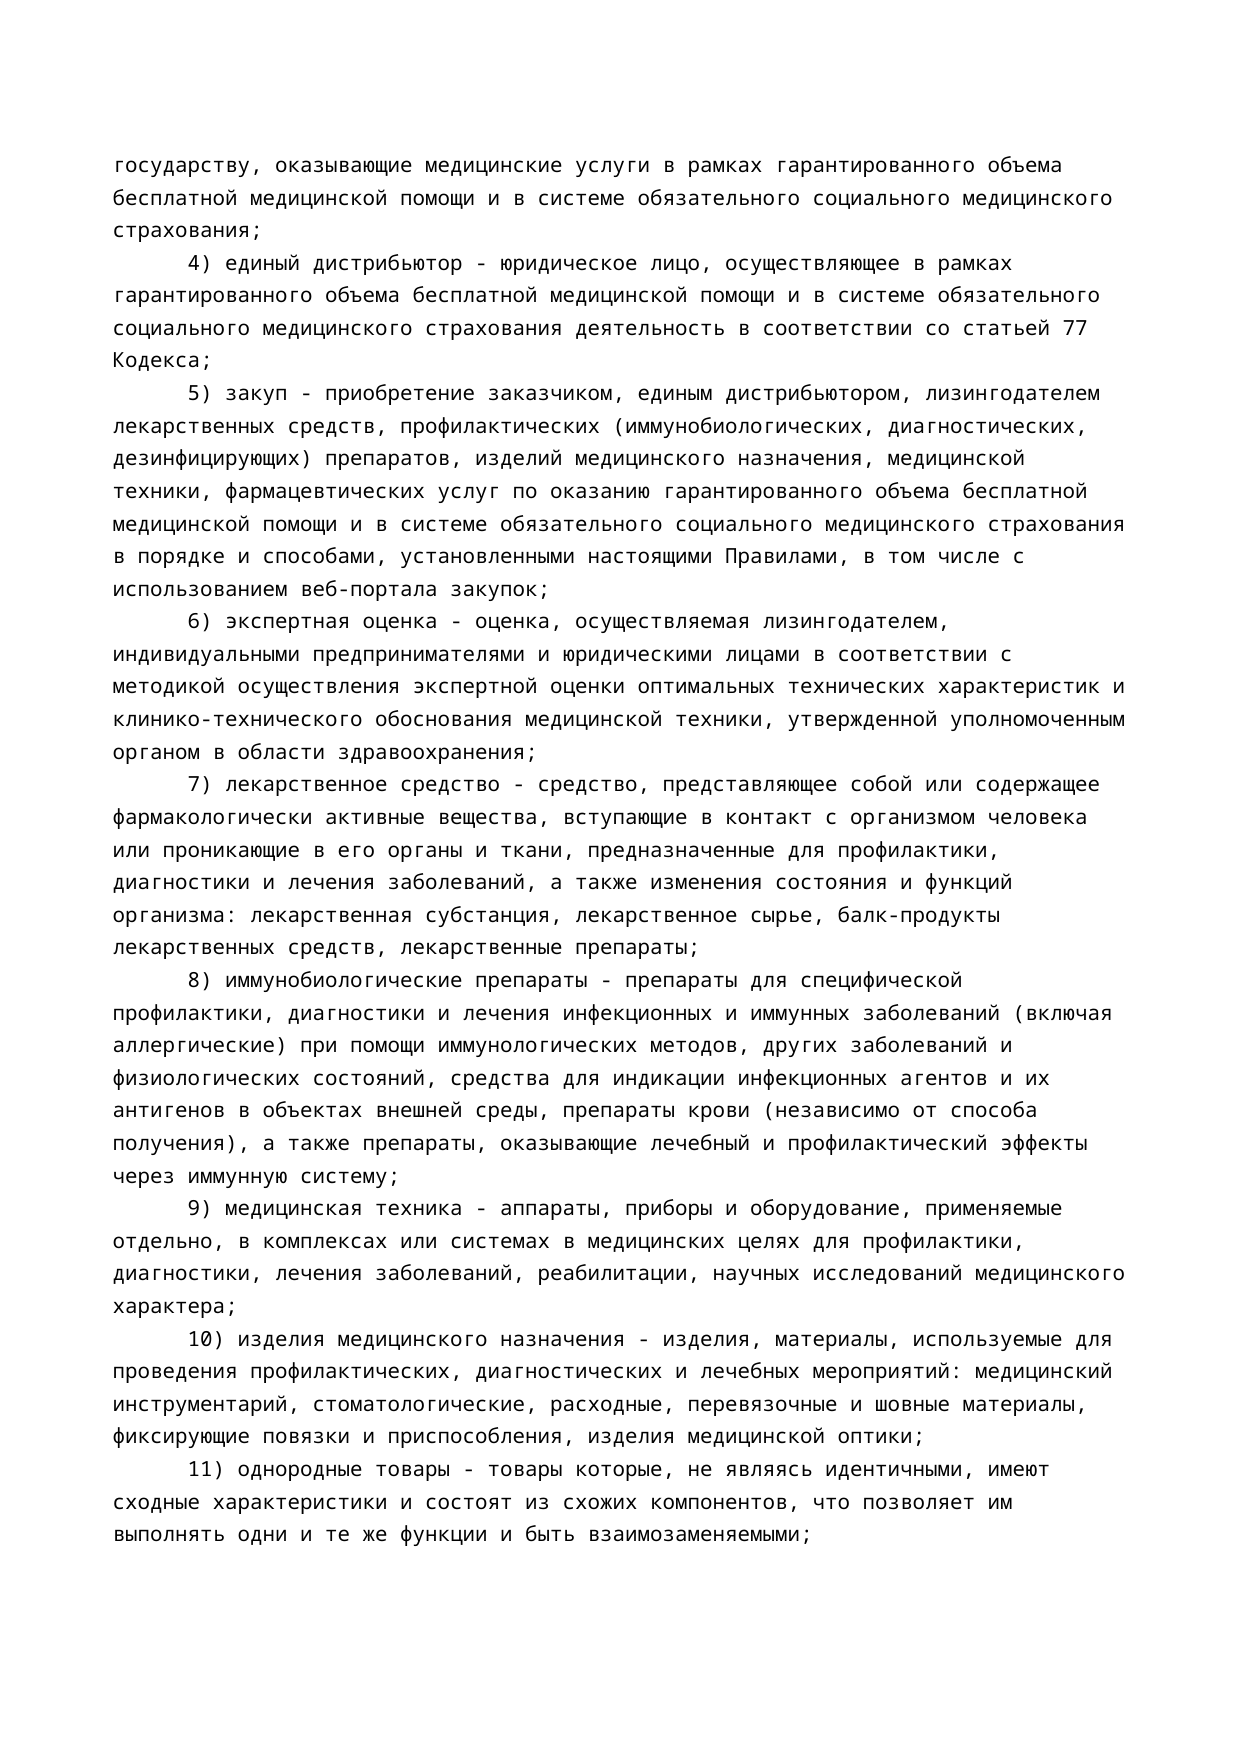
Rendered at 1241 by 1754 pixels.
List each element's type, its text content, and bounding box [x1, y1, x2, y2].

text 8) иммунобиологические препараты - препараты для специфической профилактики, диагностики и лечения инфекционных и иммунных заболеваний (включая аллергические) при помощи иммунологических методов, других заболеваний и физиологических состояний, средства для индикации инфекционных агентов и их антигенов в объектах внешней среды, препараты крови (независимо от способа получения), а также препараты, оказывающие лечебный и профилактический эффекты через иммунную систему; [112, 965, 1128, 1189]
text 11) однородные товары - товары которые, не являясь идентичными, имеют сходные характеристики и состоят из схожих компонентов, что позволяет им выполнять одни и те же функции и быть взаимозаменяемыми; [112, 1454, 1128, 1548]
text 10) изделия медицинского назначения - изделия, материалы, используемые для проведения профилактических, диагностических и лечебных мероприятий: медицинский инструментарий, стоматологические, расходные, перевязочные и шовные материалы, фиксирующие повязки и приспособления, изделия медицинской оптики; [112, 1324, 1128, 1450]
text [112, 150, 1128, 244]
text 4) единый дистрибьютор - юридическое лицо, осуществляющее в рамках гарантированного объема бесплатной медицинской помощи и в системе обязательного социального медицинского страхования деятельность в соответствии со статьей 77 Кодекса; [112, 248, 1128, 374]
text 6) экспертная оценка - оценка, осуществляемая лизингодателем, индивидуальными предпринимателями и юридическими лицами в соответствии с методикой осуществления экспертной оценки оптимальных технических характеристик и клинико-технического обоснования медицинской техники, утвержденной уполномоченным органом в области здравоохранения; [112, 606, 1128, 765]
text 5) закуп - приобретение заказчиком, единым дистрибьютором, лизингодателем лекарственных средств, профилактических (иммунобиологических, диагностических, дезинфицирующих) препаратов, изделий медицинского назначения, медицинской техники, фармацевтических услуг по оказанию гарантированного объема бесплатной медицинской помощи и в системе обязательного социального медицинского страхования в порядке и способами, установленными настоящими Правилами, в том числе с использованием веб-портала закупок; [112, 378, 1128, 602]
text 7) лекарственное средство - средство, представляющее собой или содержащее фармакологически активные вещества, вступающие в контакт с организмом человека или проникающие в его органы и ткани, предназначенные для профилактики, диагностики и лечения заболеваний, а также изменения состояния и функций организма: лекарственная субстанция, лекарственное сырье, балк-продукты лекарственных средств, лекарственные препараты; [112, 769, 1128, 961]
text 9) медицинская техника - аппараты, приборы и оборудование, применяемые отдельно, в комплексах или системах в медицинских целях для профилактики, диагностики, лечения заболеваний, реабилитации, научных исследований медицинского характера; [112, 1193, 1128, 1319]
